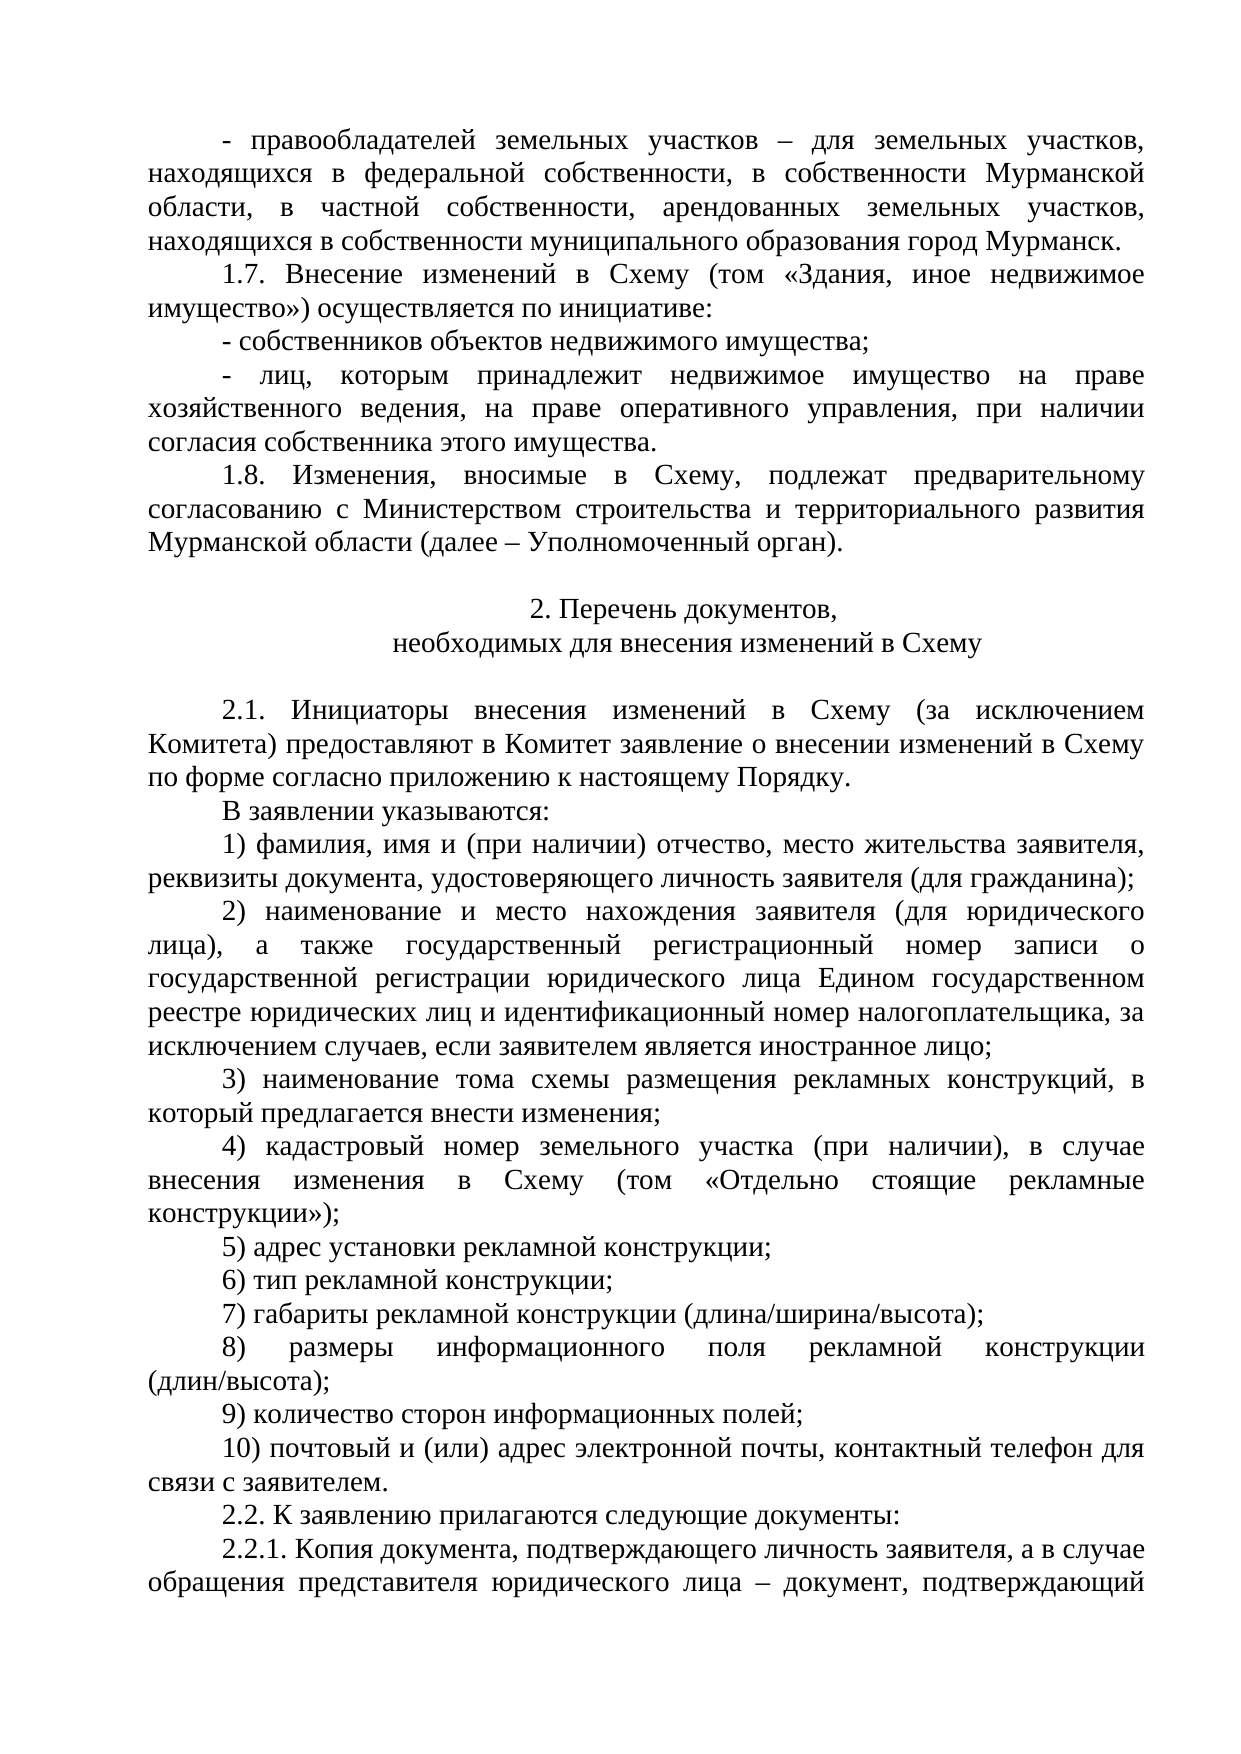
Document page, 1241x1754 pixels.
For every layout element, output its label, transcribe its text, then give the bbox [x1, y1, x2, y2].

text 2.2. К заявлению прилагаются следующие документы: [148, 1497, 1146, 1531]
text - лиц, которым принадлежит недвижимое имущество на праве хозяйственного ведения, на праве оперативного управления, при наличии согласия собственника этого имущества. [148, 357, 1146, 457]
text необходимых для внесения изменений в Схему [148, 625, 1146, 659]
text 1.7. Внесение изменений в Схему (том «Здания, иное недвижимое имущество») осуществляется по инициативе: [148, 256, 1146, 323]
text 1) фамилия, имя и (при наличии) отчество, место жительства заявителя, реквизиты документа, удостоверяющего личность заявителя (для гражданина); [148, 826, 1146, 893]
text 7) габариты рекламной конструкции (длина/ширина/высота); [148, 1296, 1146, 1329]
text 2.1. Инициаторы внесения изменений в Схему (за исключением Комитета) предоставляют в Комитет заявление о внесении изменений в Схему по форме согласно приложению к настоящему Порядку. [148, 692, 1146, 793]
text 2. Перечень документов, [148, 592, 1146, 625]
text 8) размеры информационного поля рекламной конструкции (длин/высота); [148, 1329, 1146, 1397]
text 6) тип рекламной конструкции; [148, 1262, 1146, 1296]
text 4) кадастровый номер земельного участка (при наличии), в случае внесения изменения в Схему (том «Отдельно стоящие рекламные конструкции»); [148, 1128, 1146, 1229]
text - собственников объектов недвижимого имущества; [148, 323, 1146, 357]
text - правообладателей земельных участков – для земельных участков, находящихся в федеральной собственности, в собственности Мурманской области, в частной собственности, арендованных земельных участков, находящихся в собственности муниципального образования город Мурманск. [148, 122, 1146, 256]
text 3) наименование тома схемы размещения рекламных конструкций, в который предлагается внести изменения; [148, 1061, 1146, 1128]
text 10) почтовый и (или) адрес электронной почты, контактный телефон для связи с заявителем. [148, 1430, 1146, 1497]
text 2) наименование и место нахождения заявителя (для юридического лица), а также государственный регистрационный номер записи о государственной регистрации юридического лица Едином государственном реестре юридических лиц и идентификационный номер налогоплательщика, за исключением случаев, если заявителем является иностранное лицо; [148, 893, 1146, 1061]
text 1.8. Изменения, вносимые в Схему, подлежат предварительному согласованию с Министерством строительства и территориального развития Мурманской области (далее – Уполномоченный орган). [148, 457, 1146, 558]
text В заявлении указываются: [148, 793, 1146, 826]
text 5) адрес установки рекламной конструкции; [148, 1229, 1146, 1262]
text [148, 1531, 1146, 1598]
text 9) количество сторон информационных полей; [148, 1397, 1146, 1430]
